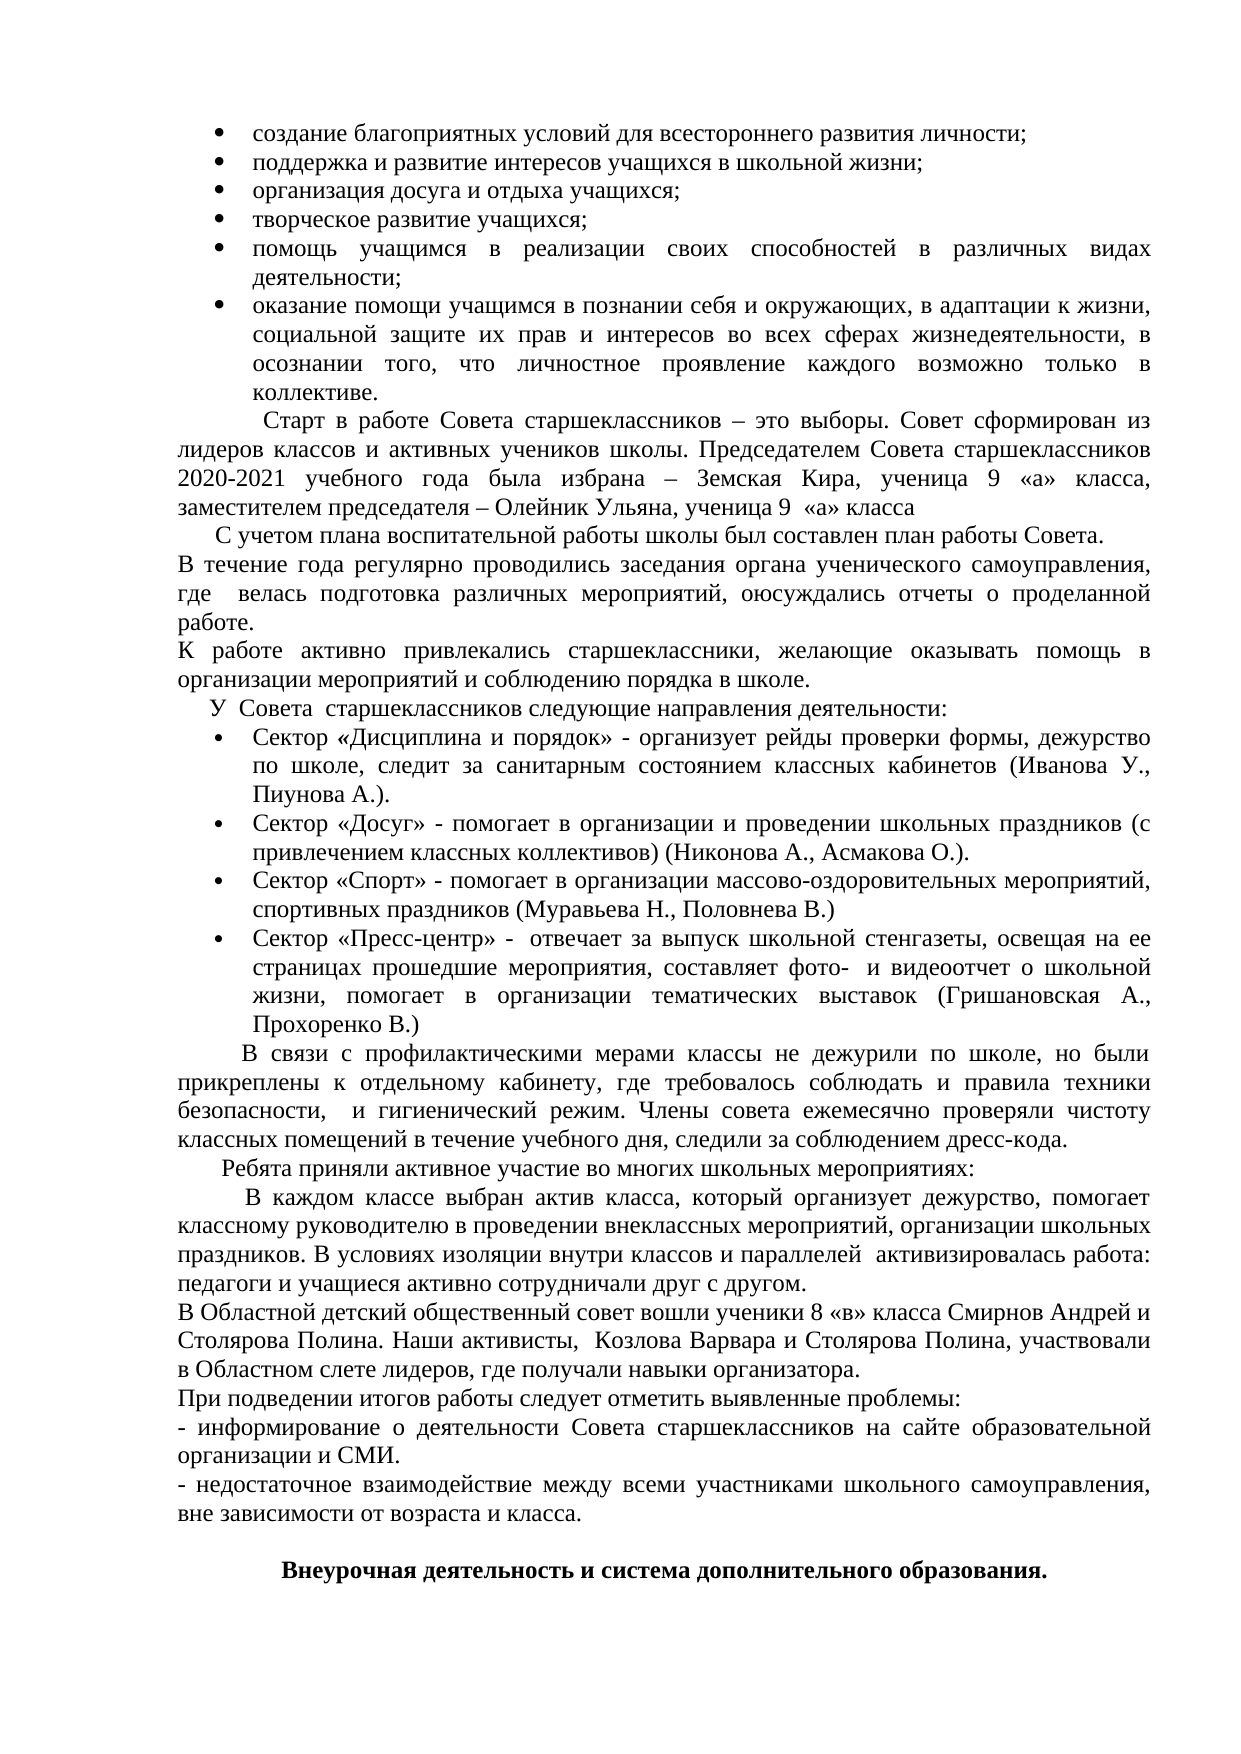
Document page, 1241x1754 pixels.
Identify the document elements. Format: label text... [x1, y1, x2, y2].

list создание благоприятных условий для всестороннего развития личности; [215, 118, 1152, 147]
list Сектор «Досуг» - помогает в организации и проведении школьных праздников (с привлечением классных коллективов) (Никонова А., Асмакова О.). [215, 808, 1152, 866]
text При подведении итогов работы следует отметить выявленные проблемы: [177, 1383, 1152, 1412]
text - информирование о деятельности Совета старшеклассников на сайте образовательной организации и СМИ. [177, 1412, 1152, 1469]
text У Совета старшеклассников следующие направления деятельности: [177, 693, 1152, 722]
list помощь учащимся в реализации своих способностей в различных видах деятельности; [215, 233, 1152, 291]
text Ребята приняли активное участие во многих школьных мероприятиях: [177, 1153, 1152, 1182]
text С учетом плана воспитательной работы школы был составлен план работы Совета. [177, 521, 1152, 549]
text В связи с профилактическими мерами классы не дежурили по школе, но были прикреплены к отдельному кабинету, где требовалось соблюдать и правила техники безопасности, и гигиенический режим. Члены совета ежемесячно проверяли чистоту классных помещений в течение учебного дня, следили за соблюдением дресс-кода. [177, 1038, 1152, 1153]
list Сектор «Дисциплина и порядок» - организует рейды проверки формы, дежурство по школе, следит за санитарным состоянием классных кабинетов (Иванова У., Пиунова А.). [215, 722, 1152, 808]
text В Областной детский общественный совет вошли ученики 8 «в» класса Смирнов Андрей и Столярова Полина. Наши активисты, Козлова Варвара и Столярова Полина, участвовали в Областном слете лидеров, где получали навыки организатора. [177, 1297, 1152, 1383]
list Сектор «Спорт» - помогает в организации массово-оздоровительных мероприятий, спортивных праздников (Муравьева Н., Половнева В.) [215, 866, 1152, 923]
list поддержка и развитие интересов учащихся в школьной жизни; [215, 147, 1152, 176]
text В течение года регулярно проводились заседания органа ученического самоуправления, где велась подготовка различных мероприятий, оюсуждались отчеты о проделанной работе. [177, 549, 1152, 636]
text Внеурочная деятельность и система дополнительного образования. [177, 1556, 1152, 1584]
text - недостаточное взаимодействие между всеми участниками школьного самоуправления, вне зависимости от возраста и класса. [177, 1469, 1152, 1527]
text В каждом классе выбран актив класса, который организует дежурство, помогает классному руководителю в проведении внеклассных мероприятий, организации школьных праздников. В условиях изоляции внутри классов и параллелей активизировалась работа: педагоги и учащиеся активно сотрудничали друг с другом. [177, 1182, 1152, 1297]
list Сектор «Пресс-центр» - отвечает за выпуск школьной стенгазеты, освещая на ее страницах прошедшие мероприятия, составляет фото- и видеоотчет о школьной жизни, помогает в организации тематических выставок (Гришановская А., Прохоренко В.) [215, 923, 1152, 1038]
list организация досуга и отдыха учащихся; [215, 176, 1152, 204]
text Старт в работе Совета старшеклассников – это выборы. Совет сформирован из лидеров классов и активных учеников школы. Председателем Совета старшеклассников 2020-2021 учебного года была избрана – Земская Кира, ученица 9 «а» класса, заместителем председателя – Олейник Ульяна, ученица 9 «а» класса [177, 406, 1152, 521]
text К работе активно привлекались старшеклассники, желающие оказывать помощь в организации мероприятий и соблюдению порядка в школе. [177, 636, 1152, 693]
list оказание помощи учащимся в познании себя и окружающих, в адаптации к жизни, социальной защите их прав и интересов во всех сферах жизнедеятельности, в осознании того, что личностное проявление каждого возможно только в коллективе. [215, 291, 1152, 406]
list творческое развитие учащихся; [215, 204, 1152, 233]
